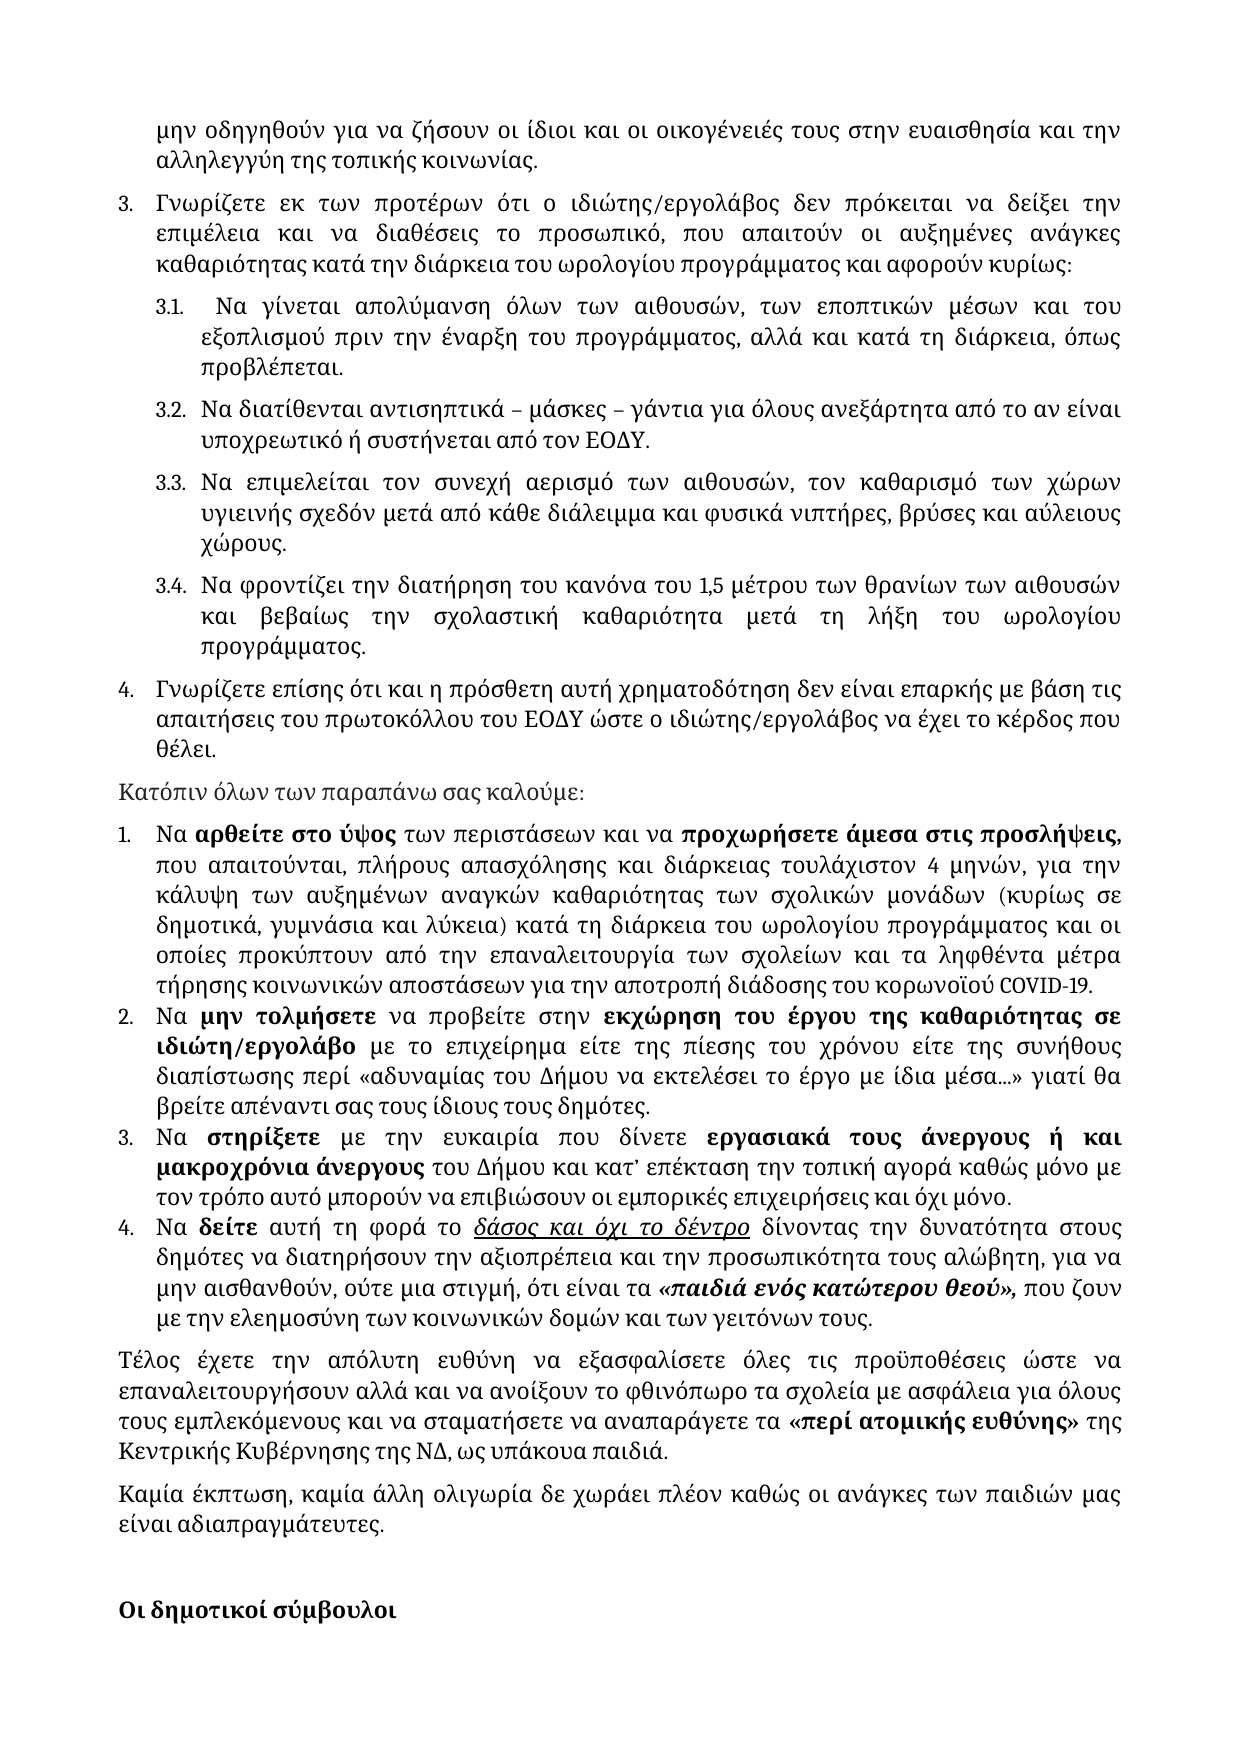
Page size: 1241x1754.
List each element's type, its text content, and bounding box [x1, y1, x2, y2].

list Γνωρίζετε εκ των προτέρων ότι ο ιδιώτης/εργολάβος δεν πρόκειται να δείξει την επιμέλεια και να διαθέσεις το προσωπικό, που απαιτούν οι αυξημένες ανάγκες καθαριότητας κατά την διάρκεια του ωρολογίου προγράμματος και αφορούν κυρίως: [118, 191, 1122, 278]
list Να γίνεται απολύμανση όλων των αιθουσών, των εποπτικών μέσων και του εξοπλισμού πριν την έναρξη του προγράμματος, αλλά και κατά τη διάρκεια, όπως προβλέπεται. [156, 294, 1122, 381]
list Να στηρίξετε με την ευκαιρία που δίνετε εργασιακά τους άνεργους ή και μακροχρόνια άνεργους του Δήμου και κατ’ επέκταση την τοπική αγορά καθώς μόνο με τον τρόπο αυτό μπορούν να επιβιώσουν οι εμπορικές επιχειρήσεις και όχι μόνο. [118, 1124, 1122, 1211]
text Οι δημοτικοί σύμβουλοι [118, 1598, 1122, 1624]
list Να αρθείτε στο ύψος των περιστάσεων και να προχωρήσετε άμεσα στις προσλήψεις, που απαιτούνται, πλήρους απασχόλησης και διάρκειας τουλάχιστον 4 μηνών, για την κάλυψη των αυξημένων αναγκών καθαριότητας των σχολικών μονάδων (κυρίως σε δημοτικά, γυμνάσια και λύκεια) κατά τη διάρκεια του ωρολογίου προγράμματος και οι οποίες προκύπτουν από την επαναλειτουργία των σχολείων και τα ληφθέντα μέτρα τήρησης κοινωνικών αποστάσεων για την αποτροπή διάδοσης του κορωνοϊού COVID-19. [118, 822, 1122, 1000]
text Κατόπιν όλων των παραπάνω σας καλούμε: [118, 779, 1122, 806]
list Να επιμελείται τον συνεχή αερισμό των αιθουσών, τον καθαρισμό των χώρων υγιεινής σχεδόν μετά από κάθε διάλειμμα και φυσικά νιπτήρες, βρύσες και αύλειους χώρους. [156, 470, 1122, 557]
list Να δείτε αυτή τη φορά το δάσος και όχι το δέντρο δίνοντας την δυνατότητα στους δημότες να διατηρήσουν την αξιοπρέπεια και την προσωπικότητα τους αλώβητη, για να μην αισθανθούν, ούτε μια στιγμή, ότι είναι τα «παιδιά ενός κατώτερου θεού», που ζουν με την ελεημοσύνη των κοινωνικών δομών και των γειτόνων τους. [118, 1215, 1122, 1332]
text Καμία έκπτωση, καμία άλλη ολιγωρία δε χωράει πλέον καθώς οι ανάγκες των παιδιών μας είναι αδιαπραγμάτευτες. [118, 1482, 1122, 1538]
list Να διατίθενται αντισηπτικά – μάσκες – γάντια για όλους ανεξάρτητα από το αν είναι υποχρεωτικό ή συστήνεται από τον ΕΟΔΥ. [156, 397, 1122, 454]
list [118, 118, 1122, 175]
list Γνωρίζετε επίσης ότι και η πρόσθετη αυτή χρηματοδότηση δεν είναι επαρκής με βάση τις απαιτήσεις του πρωτοκόλλου του ΕΟΔΥ ώστε ο ιδιώτης/εργολάβος να έχει το κέρδος που θέλει. [118, 676, 1122, 763]
list Να φροντίζει την διατήρηση του κανόνα του 1,5 μέτρου των θρανίων των αιθουσών και βεβαίως την σχολαστική καθαριότητα μετά τη λήξη του ωρολογίου προγράμματος. [156, 573, 1122, 660]
list Να μην τολμήσετε να προβείτε στην εκχώρηση του έργου της καθαριότητας σε ιδιώτη/εργολάβο με το επιχείρημα είτε της πίεσης του χρόνου είτε της συνήθους διαπίστωσης περί «αδυναμίας του Δήμου να εκτελέσει το έργο με ίδια μέσα...» γιατί θα βρείτε απέναντι σας τους ίδιους τους δημότες. [118, 1003, 1122, 1121]
text Τέλος έχετε την απόλυτη ευθύνη να εξασφαλίσετε όλες τις προϋποθέσεις ώστε να επαναλειτουργήσουν αλλά και να ανοίξουν το φθινόπωρο τα σχολεία με ασφάλεια για όλους τους εμπλεκόμενους και να σταματήσετε να αναπαράγετε τα «περί ατομικής ευθύνης» της Κεντρικής Κυβέρνησης της ΝΔ, ως υπάκουα παιδιά. [118, 1348, 1122, 1465]
